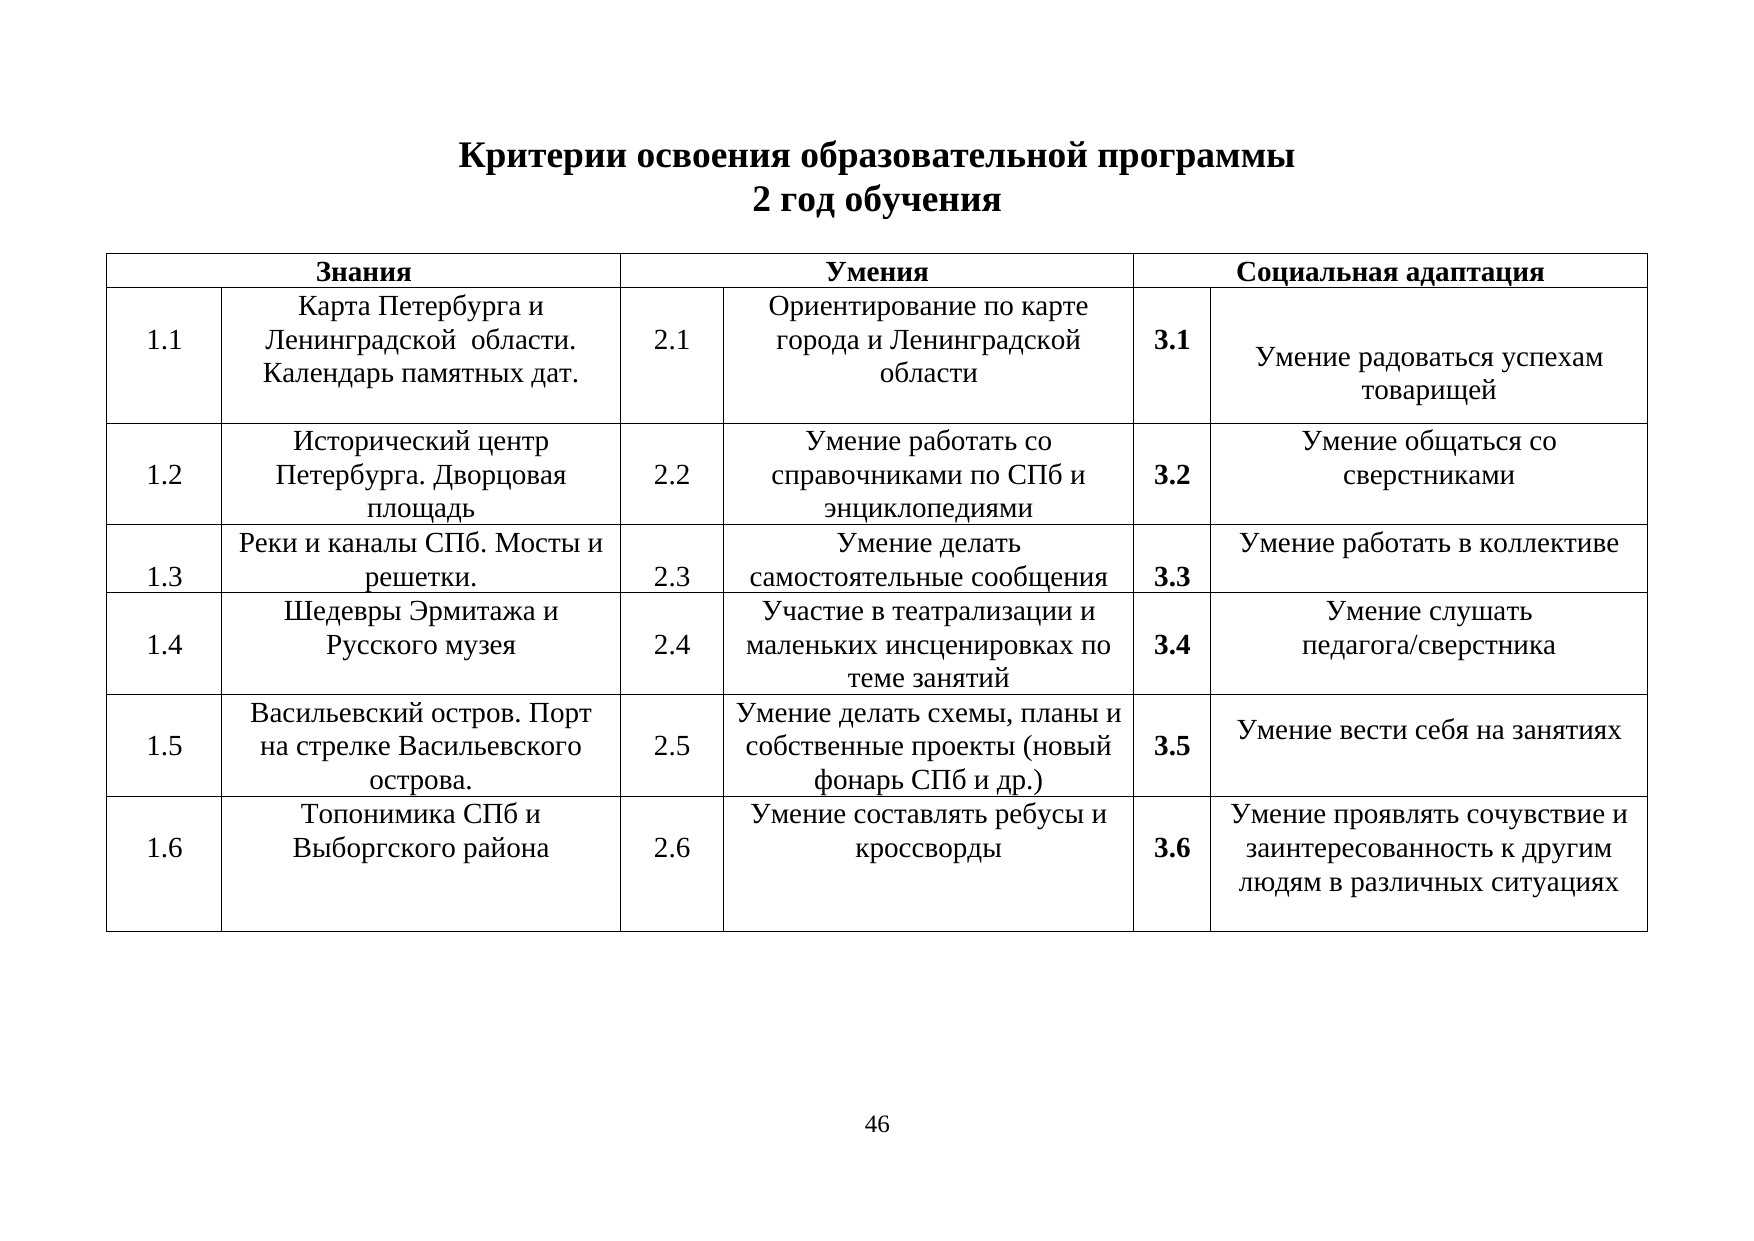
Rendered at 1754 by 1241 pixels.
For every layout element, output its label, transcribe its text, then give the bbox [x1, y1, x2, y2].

table_cell 2.3 [621, 525, 723, 592]
table_cell Топонимика СПб и Выборгского района [222, 797, 620, 931]
table_cell 2.2 [621, 424, 723, 524]
table_cell Умение делать самостоятельные сообщения [724, 525, 1133, 592]
table_cell 1.3 [107, 525, 221, 592]
table_header Социальная адаптация [1134, 254, 1647, 287]
table_cell Умение проявлять сочувствие и заинтересованность к другим людям в различных ситуациях [1211, 797, 1647, 931]
table_header Умения [621, 254, 1133, 287]
table_cell 3.2 [1134, 424, 1210, 524]
table_cell Ориентирование по карте города и Ленинградской области [724, 288, 1133, 422]
table_cell 2.1 [621, 288, 723, 422]
table_cell Умение работать в коллективе [1211, 525, 1647, 592]
table_cell Участие в театрализации и маленьких инсценировках по теме занятий [724, 593, 1133, 694]
table_cell 1.6 [107, 797, 221, 931]
table_cell Реки и каналы СПб. Мосты и решетки. [222, 525, 620, 592]
table_cell Шедевры Эрмитажа и Русского музея [222, 593, 620, 694]
text 2 год обучения [118, 176, 1636, 219]
table_cell Умение радоваться успехам товарищей [1211, 288, 1647, 422]
table_header Знания [107, 254, 620, 287]
table_cell 2.6 [621, 797, 723, 931]
table_cell Исторический центр Петербурга. Дворцовая площадь [222, 424, 620, 524]
table_cell Умение общаться со сверстниками [1211, 424, 1647, 524]
table_cell 1.1 [107, 288, 221, 422]
table_cell 1.5 [107, 695, 221, 796]
table_cell 2.4 [621, 593, 723, 694]
table_cell Умение работать со справочниками по СПб и энциклопедиями [724, 424, 1133, 524]
table_cell Умение слушать педагога/сверстника [1211, 593, 1647, 694]
table_cell 3.4 [1134, 593, 1210, 694]
table_cell 3.3 [1134, 525, 1210, 592]
table_cell 3.6 [1134, 797, 1210, 931]
text Критерии освоения образовательной программы [118, 133, 1636, 176]
table_cell 1.4 [107, 593, 221, 694]
table_cell 3.5 [1134, 695, 1210, 796]
table_cell 3.1 [1134, 288, 1210, 422]
table_cell Васильевский остров. Порт на стрелке Васильевского острова. [222, 695, 620, 796]
table_cell 2.5 [621, 695, 723, 796]
table_cell Умение вести себя на занятиях [1211, 695, 1647, 796]
table_cell 1.2 [107, 424, 221, 524]
table_cell Умение делать схемы, планы и собственные проекты (новый фонарь СПб и др.) [724, 695, 1133, 796]
table_cell Карта Петербурга и Ленинградской области. Календарь памятных дат. [222, 288, 620, 422]
table_cell Умение составлять ребусы и кроссворды [724, 797, 1133, 931]
